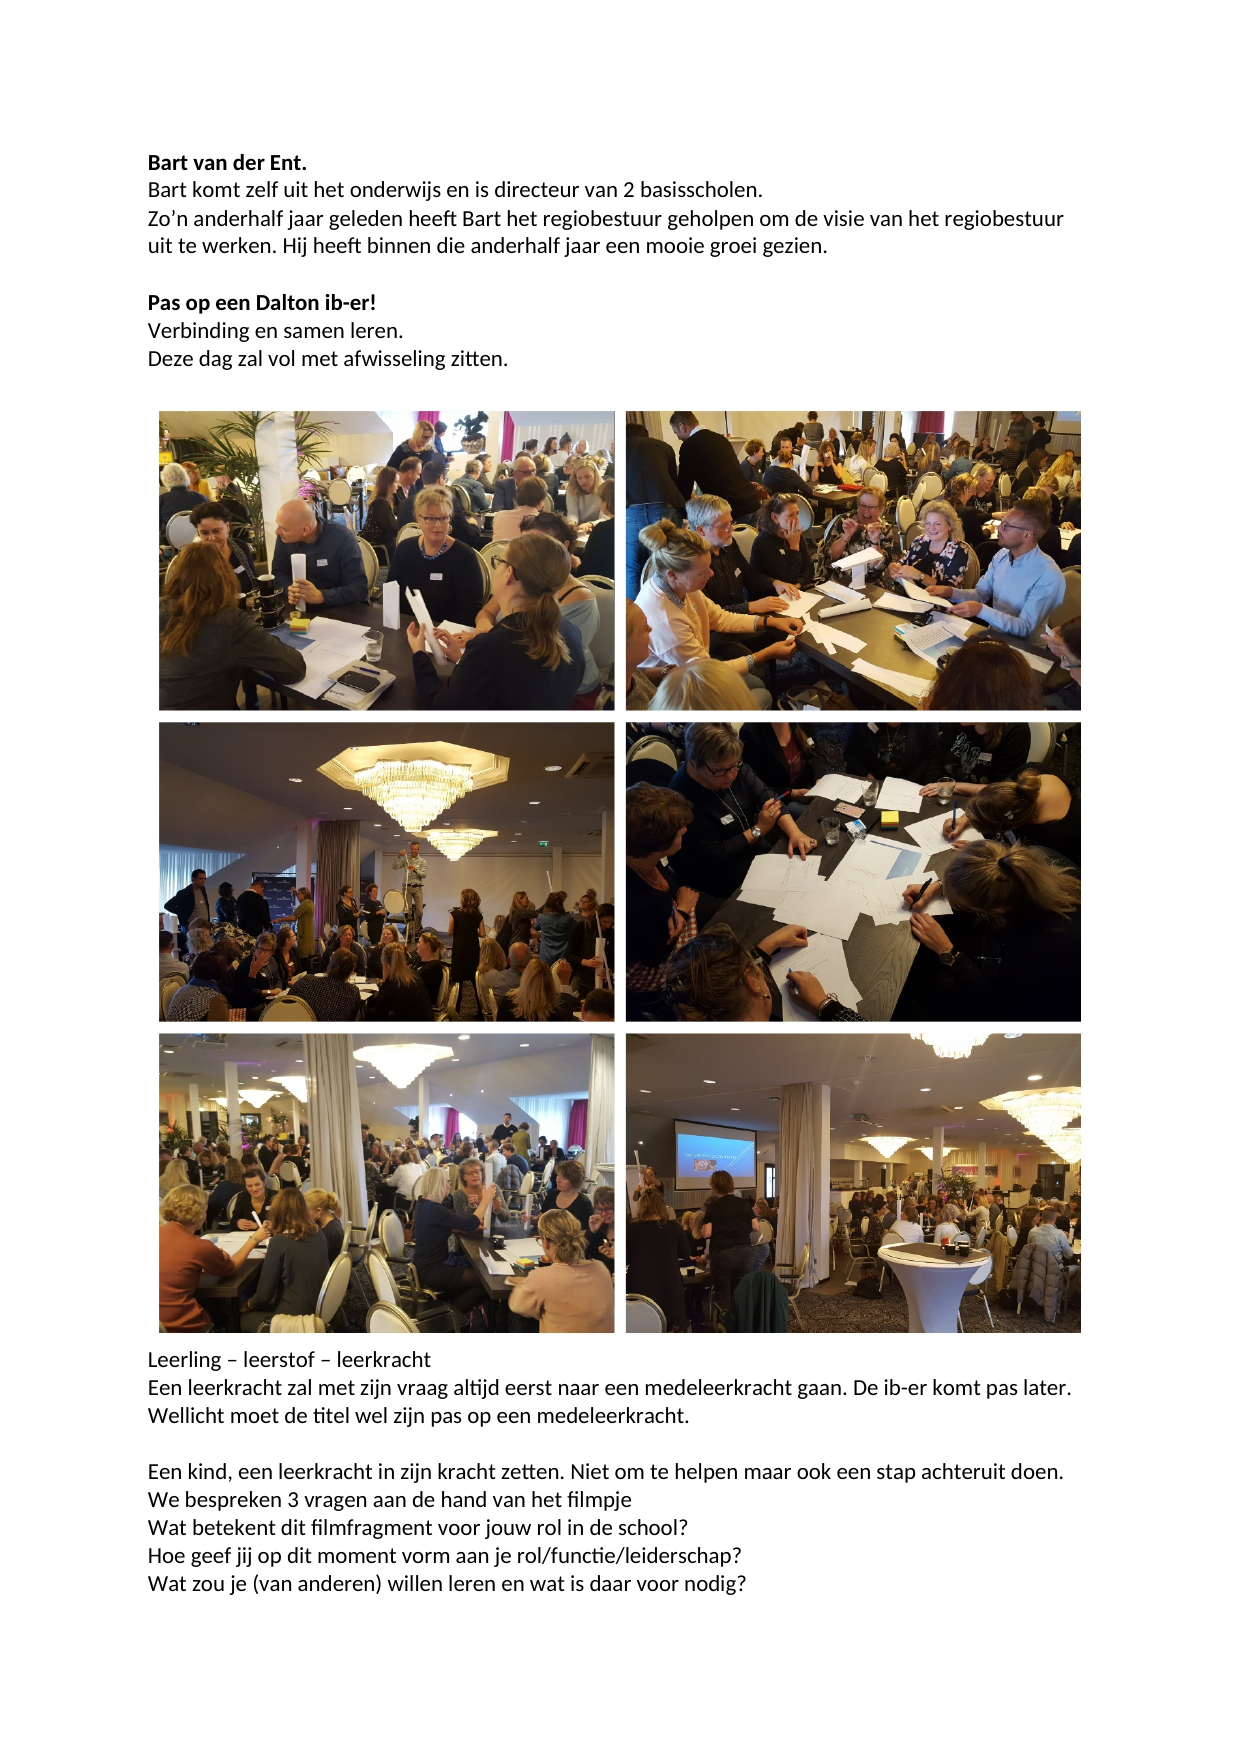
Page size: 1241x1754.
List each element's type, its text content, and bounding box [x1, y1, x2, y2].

text Wellicht moet de titel wel zijn pas op een medeleerkracht. [148, 1401, 1093, 1429]
text Bart van der Ent. [148, 148, 1093, 176]
text Wat zou je (van anderen) willen leren en wat is daar voor nodig? [148, 1569, 1093, 1597]
text Een kind, een leerkracht in zijn kracht zetten. Niet om te helpen maar ook een stap achteruit doen. [148, 1457, 1093, 1485]
picture [147, 399, 1093, 1345]
text Een leerkracht zal met zijn vraag altijd eerst naar een medeleerkracht gaan. De ib-er komt pas later. [148, 1373, 1093, 1401]
text Deze dag zal vol met afwisseling zitten. [148, 344, 1093, 372]
text Bart komt zelf uit het onderwijs en is directeur van 2 basisscholen. [148, 176, 1093, 204]
text Hoe geef jij op dit moment vorm aan je rol/functie/leiderschap? [148, 1541, 1093, 1569]
text Verbinding en samen leren. [148, 316, 1093, 344]
text Pas op een Dalton ib-er! [148, 288, 1093, 316]
text Wat betekent dit filmfragment voor jouw rol in de school? [148, 1513, 1093, 1541]
text Leerling – leerstof – leerkracht [148, 1345, 1093, 1373]
text Zo’n anderhalf jaar geleden heeft Bart het regiobestuur geholpen om de visie van het regiobestuur uit te werken. Hij heeft binnen die anderhalf jaar een mooie groei gezien. [148, 204, 1093, 260]
text We bespreken 3 vragen aan de hand van het filmpje [148, 1485, 1093, 1513]
